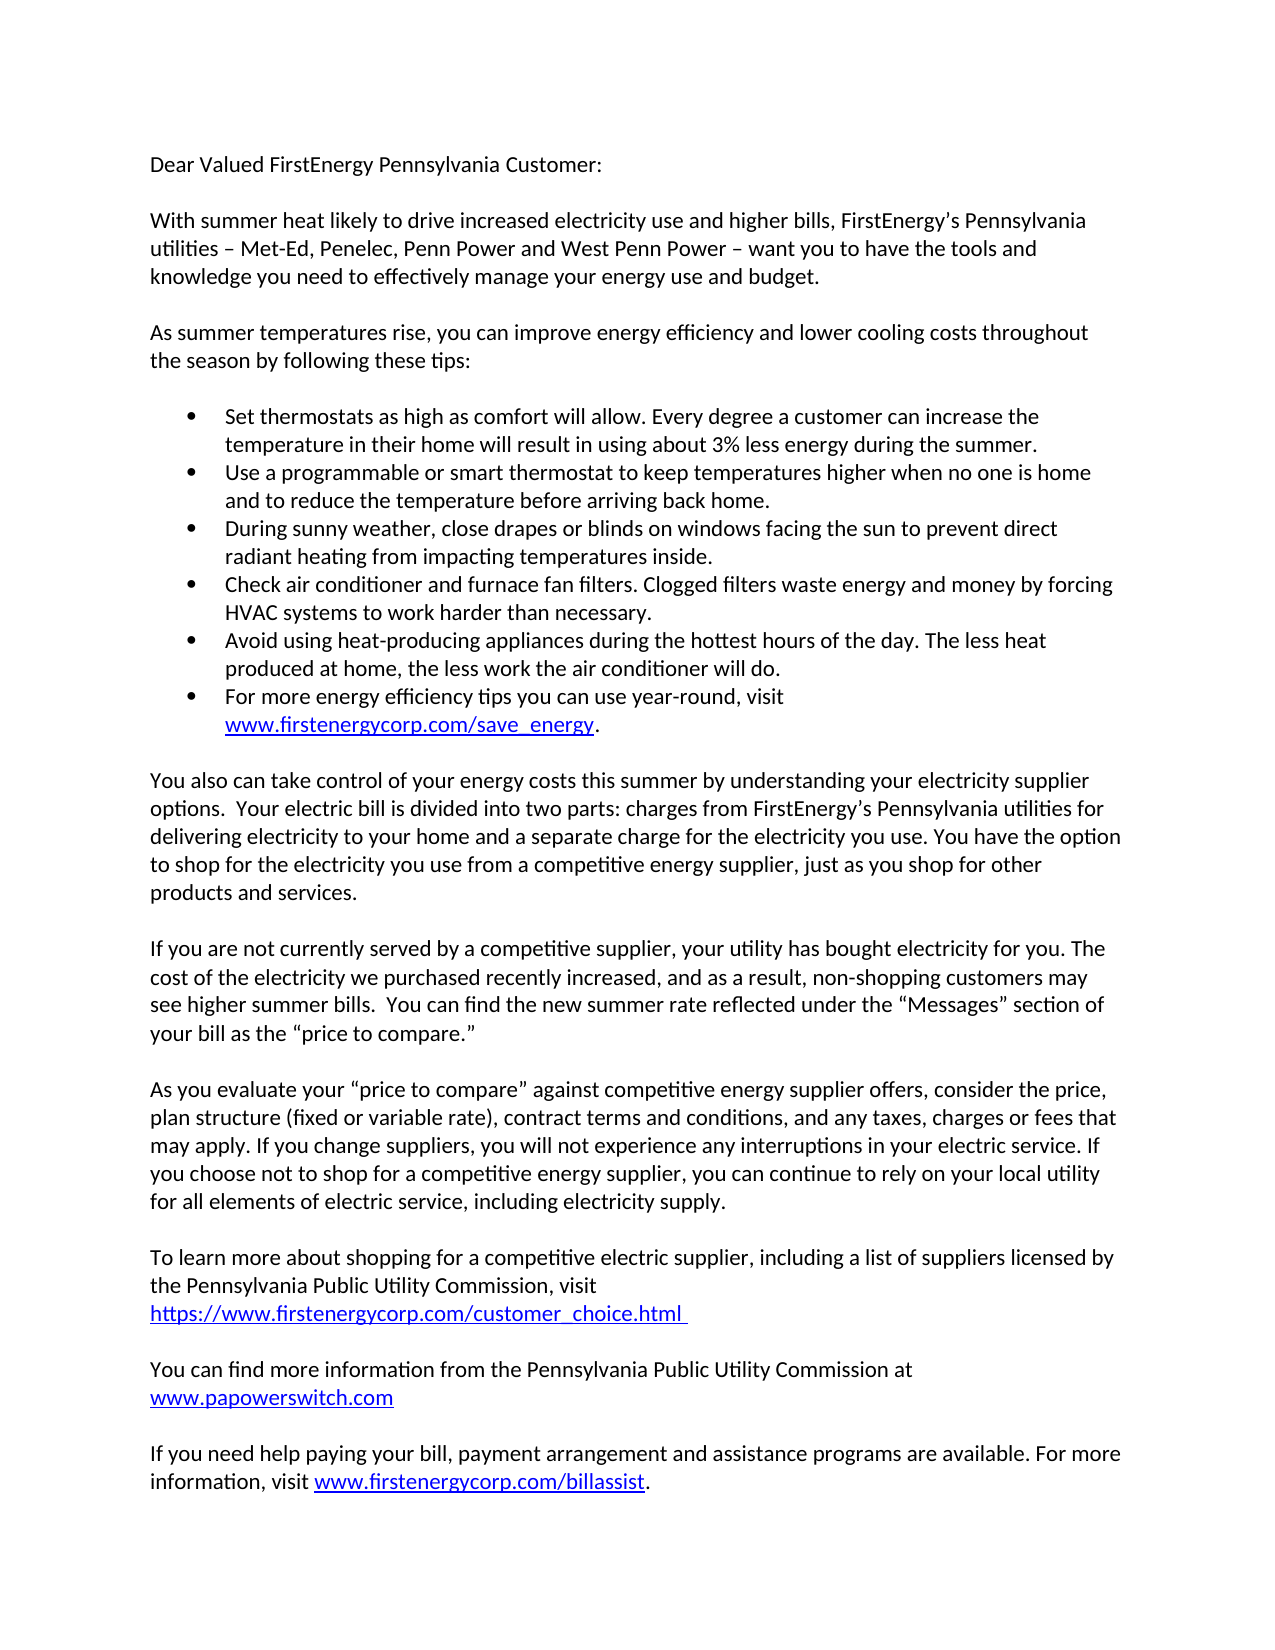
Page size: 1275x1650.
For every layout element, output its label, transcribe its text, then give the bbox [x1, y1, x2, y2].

text With summer heat likely to drive increased electricity use and higher bills, FirstEnergy’s Pennsylvania utilities – Met-Ed, Penelec, Penn Power and West Penn Power – want you to have the tools and knowledge you need to effectively manage your energy use and budget. [150, 206, 1125, 290]
text If you need help paying your bill, payment arrangement and assistance programs are available. For more information, visit www.firstenergycorp.com/billassist. [150, 1439, 1125, 1495]
list Check air conditioner and furnace fan filters. Clogged filters waste energy and money by forcing HVAC systems to work harder than necessary. [187, 570, 1125, 626]
text As summer temperatures rise, you can improve energy efficiency and lower cooling costs throughout the season by following these tips: [150, 318, 1125, 374]
list Use a programmable or smart thermostat to keep temperatures higher when no one is home and to reduce the temperature before arriving back home. [187, 458, 1125, 514]
text You can find more information from the Pennsylvania Public Utility Commission at www.papowerswitch.com [150, 1355, 1125, 1411]
list During sunny weather, close drapes or blinds on windows facing the sun to prevent direct radiant heating from impacting temperatures inside. [187, 514, 1125, 570]
text As you evaluate your “price to compare” against competitive energy supplier offers, consider the price, plan structure (fixed or variable rate), contract terms and conditions, and any taxes, charges or fees that may apply. If you change suppliers, you will not experience any interruptions in your electric service. If you choose not to shop for a competitive energy supplier, you can continue to rely on your local utility for all elements of electric service, including electricity supply. [150, 1075, 1125, 1215]
list For more energy efficiency tips you can use year-round, visit www.firstenergycorp.com/save_energy. [187, 682, 1125, 738]
text If you are not currently served by a competitive supplier, your utility has bought electricity for you. The cost of the electricity we purchased recently increased, and as a result, non-shopping customers may see higher summer bills. You can find the new summer rate reflected under the “Messages” section of your bill as the “price to compare.” [150, 934, 1125, 1047]
text You also can take control of your energy costs this summer by understanding your electricity supplier options. Your electric bill is divided into two parts: charges from FirstEnergy’s Pennsylvania utilities for delivering electricity to your home and a separate charge for the electricity you use. You have the option to shop for the electricity you use from a competitive energy supplier, just as you shop for other products and services. [150, 766, 1125, 907]
list Set thermostats as high as comfort will allow. Every degree a customer can increase the temperature in their home will result in using about 3% less energy during the summer. [187, 402, 1125, 458]
text To learn more about shopping for a competitive electric supplier, including a list of suppliers licensed by the Pennsylvania Public Utility Commission, visit https://www.firstenergycorp.com/customer_choice.html [150, 1243, 1125, 1327]
text Dear Valued FirstEnergy Pennsylvania Customer: [150, 150, 1125, 178]
list Avoid using heat-producing appliances during the hottest hours of the day. The less heat produced at home, the less work the air conditioner will do. [187, 626, 1125, 682]
